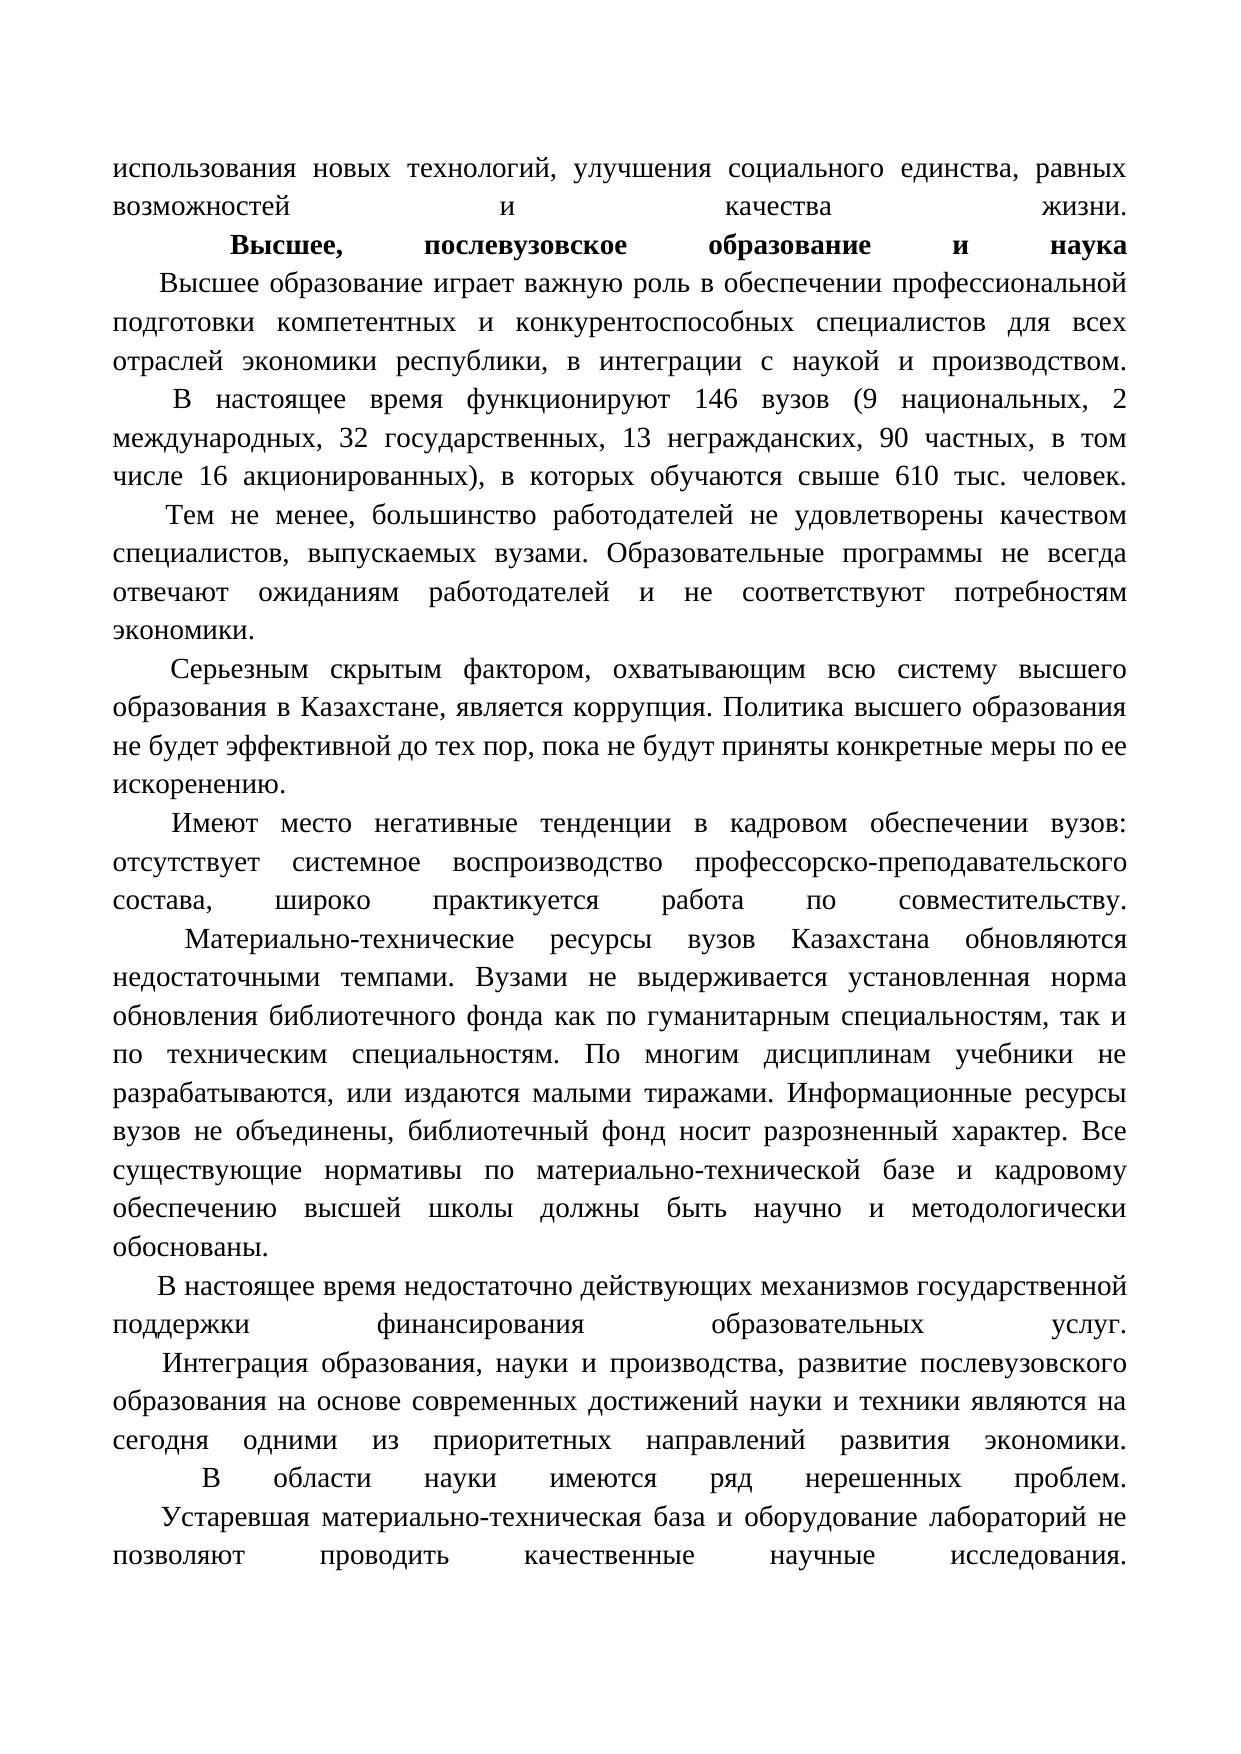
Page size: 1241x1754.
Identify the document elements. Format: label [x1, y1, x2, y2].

text [112, 150, 1128, 1571]
